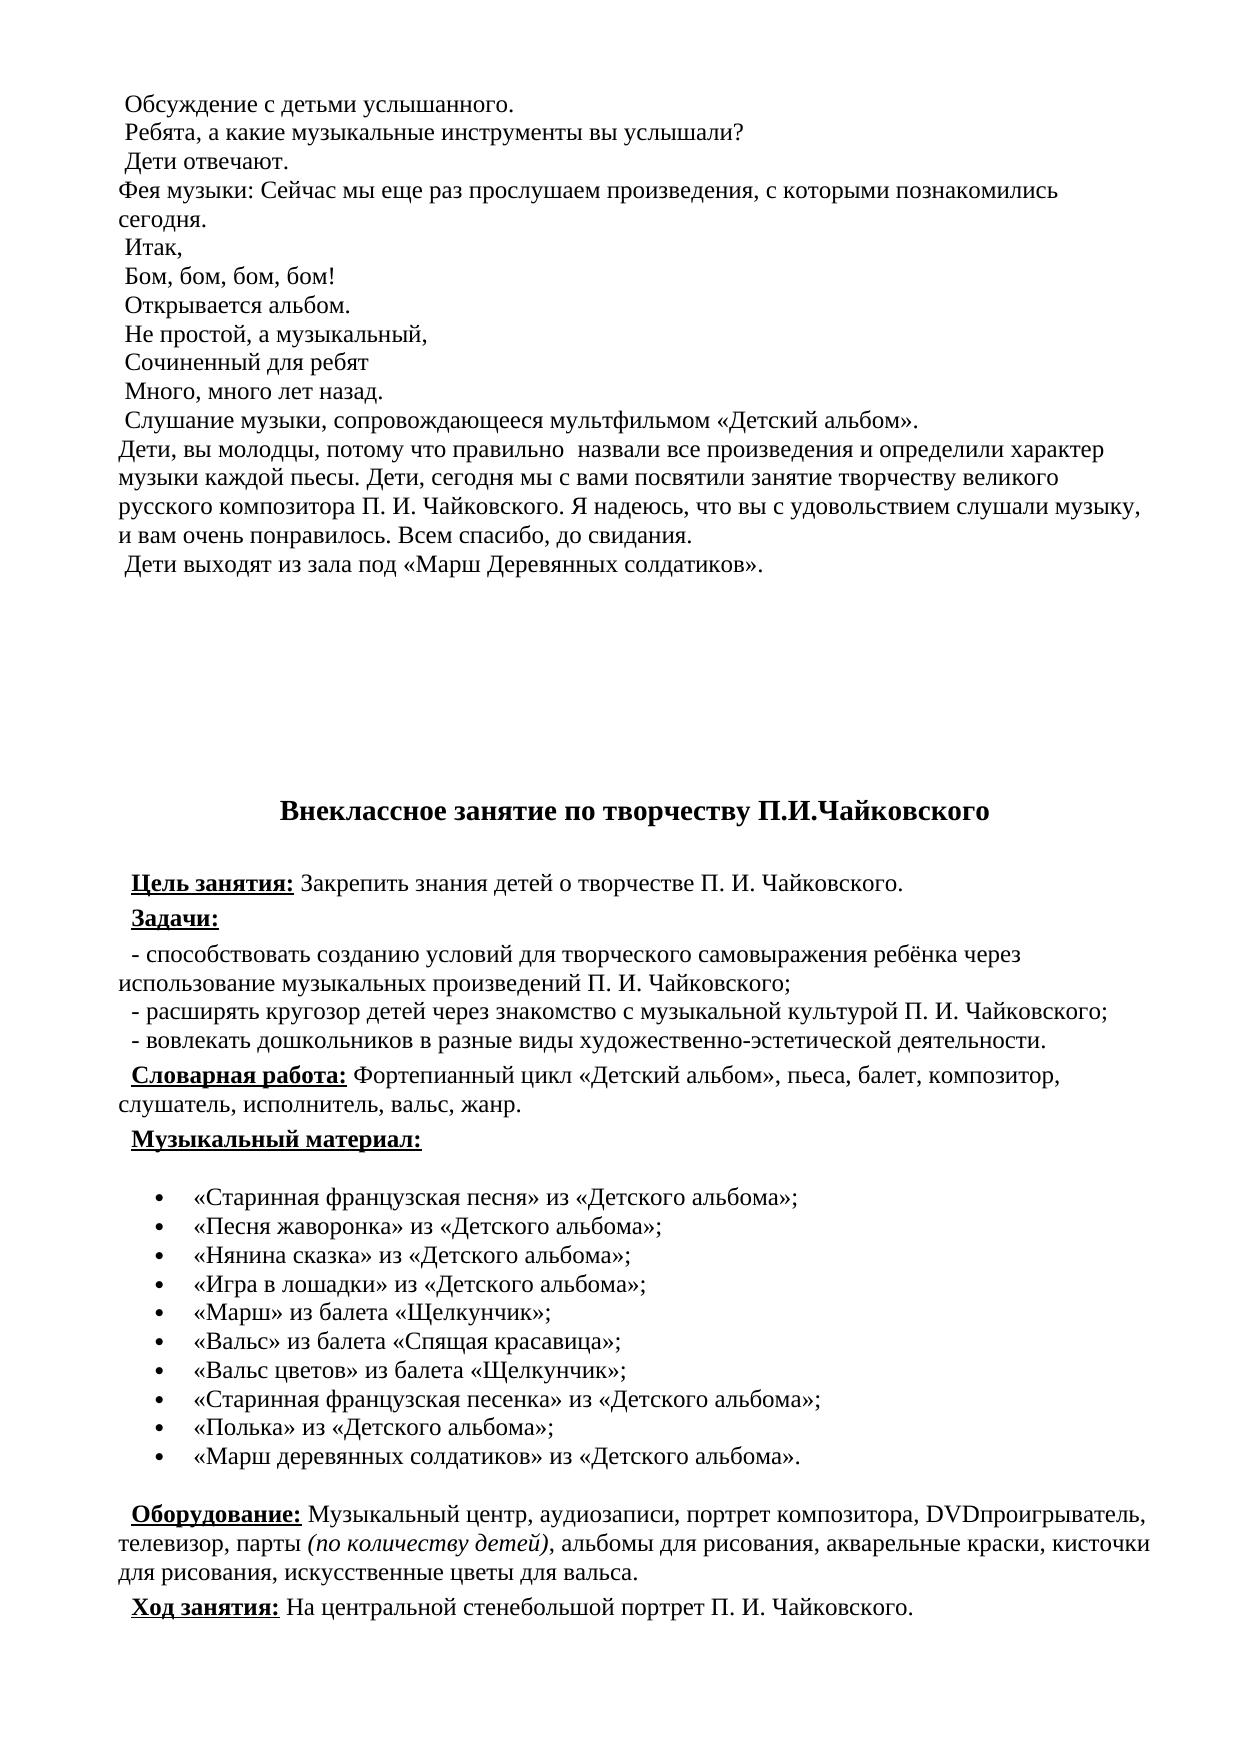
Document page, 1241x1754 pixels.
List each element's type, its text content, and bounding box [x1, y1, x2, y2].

text Словарная работа: Фортепианный цикл «Детский альбом», пьеса, балет, композитор, слушатель, исполнитель, вальс, жанр. [118, 1060, 1152, 1118]
text Оборудование: Музыкальный центр, аудиозаписи, портрет композитора, DVDпроигрыватель, телевизор, парты (по количеству детей), альбомы для рисования, акварельные краски, кисточки для рисования, искусственные цветы для вальса. [118, 1499, 1152, 1585]
text Ребята, а какие музыкальные инструменты вы услышали? [118, 117, 1152, 146]
list «Марш» из балета «Щелкунчик»; [156, 1297, 1152, 1326]
text Дети отвечают. [118, 146, 1152, 175]
list «Песня жаворонка» из «Детского альбома»; [156, 1211, 1152, 1240]
text Ход занятия: На центральной стенебольшой портрет П. И. Чайковского. [118, 1592, 1152, 1621]
text - вовлекать дошкольников в разные виды художественно-эстетической деятельности. [118, 1025, 1152, 1054]
text Цель занятия: Закрепить знания детей о творчестве П. И. Чайковского. [118, 868, 1152, 897]
list «Полька» из «Детского альбома»; [156, 1412, 1152, 1441]
list «Игра в лошадки» из «Детского альбома»; [156, 1269, 1152, 1297]
text Слушание музыки, сопровождающееся мультфильмом «Детский альбом». [118, 405, 1152, 434]
list «Марш деревянных солдатиков» из «Детского альбома». [156, 1441, 1152, 1470]
list «Вальс цветов» из балета «Щелкунчик»; [156, 1355, 1152, 1384]
text Сочиненный для ребят [118, 347, 1152, 376]
text Бом, бом, бом, бом! [118, 261, 1152, 290]
text Открывается альбом. [118, 290, 1152, 319]
text - способствовать созданию условий для творческого самовыражения ребёнка через использование музыкальных произведений П. И. Чайковского; [118, 939, 1152, 996]
text Задачи: [118, 903, 1152, 932]
text Музыкальный материал: [118, 1124, 1152, 1153]
list «Вальс» из балета «Спящая красавица»; [156, 1326, 1152, 1355]
text Итак, [118, 232, 1152, 261]
text Дети, вы молодцы, потому что правильно назвали все произведения и определили характер музыки каждой пьесы. Дети, сегодня мы с вами посвятили занятие творчеству великого русского композитора П. И. Чайковского. Я надеюсь, что вы с удовольствием слушали музыку, и вам очень понравилось. Всем спасибо, до свидания. [118, 434, 1152, 549]
text Фея музыки: Сейчас мы еще раз прослушаем произведения, с которыми познакомились сегодня. [118, 175, 1152, 232]
list «Старинная французская песня» из «Детского альбома»; [156, 1182, 1152, 1211]
text Дети выходят из зала под «Марш Деревянных солдатиков». [118, 549, 1152, 577]
list «Нянина сказка» из «Детского альбома»; [156, 1240, 1152, 1269]
text Не простой, а музыкальный, [118, 319, 1152, 347]
text Внеклассное занятие по творчеству П.И.Чайковского [118, 793, 1152, 826]
text Много, много лет назад. [118, 376, 1152, 405]
text Обсуждение с детьми услышанного. [118, 89, 1152, 117]
list «Старинная французская песенка» из «Детского альбома»; [156, 1384, 1152, 1412]
text - расширять кругозор детей через знакомство с музыкальной культурой П. И. Чайковского; [118, 996, 1152, 1025]
